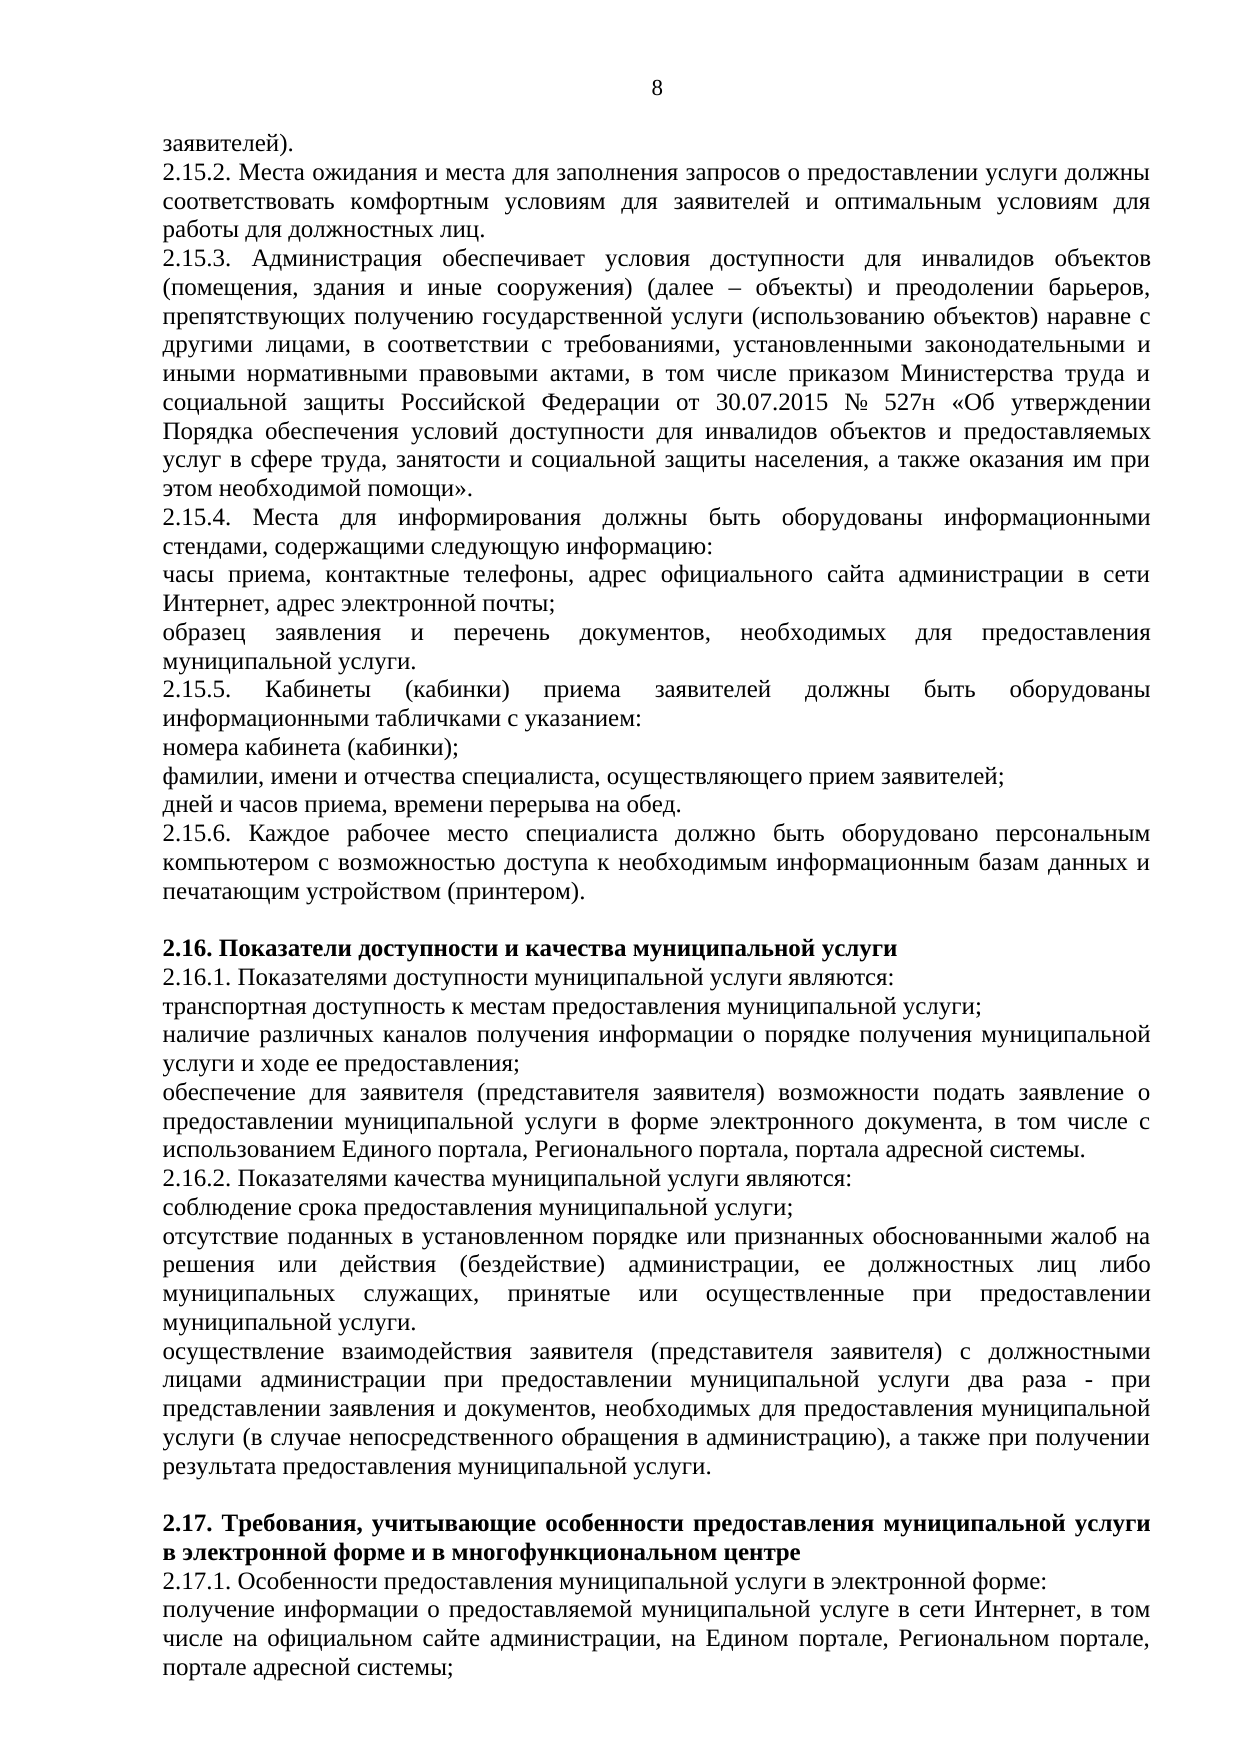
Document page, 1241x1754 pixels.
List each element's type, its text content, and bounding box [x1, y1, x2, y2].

text номера кабинета (кабинки); [162, 732, 1152, 761]
text 2.15.6. Каждое рабочее место специалиста должно быть оборудовано персональным компьютером с возможностью доступа к необходимым информационным базам данных и печатающим устройством (принтером). [162, 818, 1152, 904]
text 2.16.2. Показателями качества муниципальной услуги являются: [162, 1163, 1152, 1192]
text транспортная доступность к местам предоставления муниципальной услуги; [162, 991, 1152, 1019]
text 2.16.1. Показателями доступности муниципальной услуги являются: [162, 962, 1152, 991]
text получение информации о предоставляемой муниципальной услуге в сети Интернет, в том числе на официальном сайте администрации, на Едином портале, Региональном портале, портале адресной системы; [162, 1594, 1152, 1681]
text обеспечение для заявителя (представителя заявителя) возможности подать заявление о предоставлении муниципальной услуги в форме электронного документа, в том числе с использованием Единого портала, Регионального портала, портала адресной системы. [162, 1077, 1152, 1163]
text фамилии, имени и отчества специалиста, осуществляющего прием заявителей; [162, 761, 1152, 789]
text часы приема, контактные телефоны, адрес официального сайта администрации в сети Интернет, адрес электронной почты; [162, 559, 1152, 617]
text 2.17.1. Особенности предоставления муниципальной услуги в электронной форме: [162, 1566, 1152, 1594]
text 2.15.4. Места для информирования должны быть оборудованы информационными стендами, содержащими следующую информацию: [162, 502, 1152, 559]
text наличие различных каналов получения информации о порядке получения муниципальной услуги и ходе ее предоставления; [162, 1019, 1152, 1077]
text образец заявления и перечень документов, необходимых для предоставления муниципальной услуги. [162, 617, 1152, 674]
text 2.17. Требования, учитывающие особенности предоставления муниципальной услуги в электронной форме и в многофункциональном центре [162, 1508, 1152, 1566]
text соблюдение срока предоставления муниципальной услуги; [162, 1192, 1152, 1221]
text 2.15.5. Кабинеты (кабинки) приема заявителей должны быть оборудованы информационными табличками с указанием: [162, 674, 1152, 732]
text дней и часов приема, времени перерыва на обед. [162, 789, 1152, 818]
text 2.15.3. Администрация обеспечивает условия доступности для инвалидов объектов (помещения, здания и иные сооружения) (далее – объекты) и преодолении барьеров, препятствующих получению государственной услуги (использованию объектов) наравне с другими лицами, в соответствии с требованиями, установленными законодательными и иными нормативными правовыми актами, в том числе приказом Министерства труда и социальной защиты Российской Федерации от 30.07.2015 № 527н «Об утверждении Порядка обеспечения условий доступности для инвалидов объектов и предоставляемых услуг в сфере труда, занятости и социальной защиты населения, а также оказания им при этом необходимой помощи». [162, 243, 1152, 502]
text осуществление взаимодействия заявителя (представителя заявителя) с должностными лицами администрации при предоставлении муниципальной услуги два раза - при представлении заявления и документов, необходимых для предоставления муниципальной услуги (в случае непосредственного обращения в администрацию), а также при получении результата предоставления муниципальной услуги. [162, 1336, 1152, 1479]
text 2.16. Показатели доступности и качества муниципальной услуги [162, 933, 1152, 962]
text 2.15.2. Места ожидания и места для заполнения запросов о предоставлении услуги должны соответствовать комфортным условиям для заявителей и оптимальным условиям для работы для должностных лиц. [162, 157, 1152, 243]
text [162, 128, 1152, 157]
text отсутствие поданных в установленном порядке или признанных обоснованными жалоб на решения или действия (бездействие) администрации, ее должностных лиц либо муниципальных служащих, принятые или осуществленные при предоставлении муниципальной услуги. [162, 1221, 1152, 1336]
